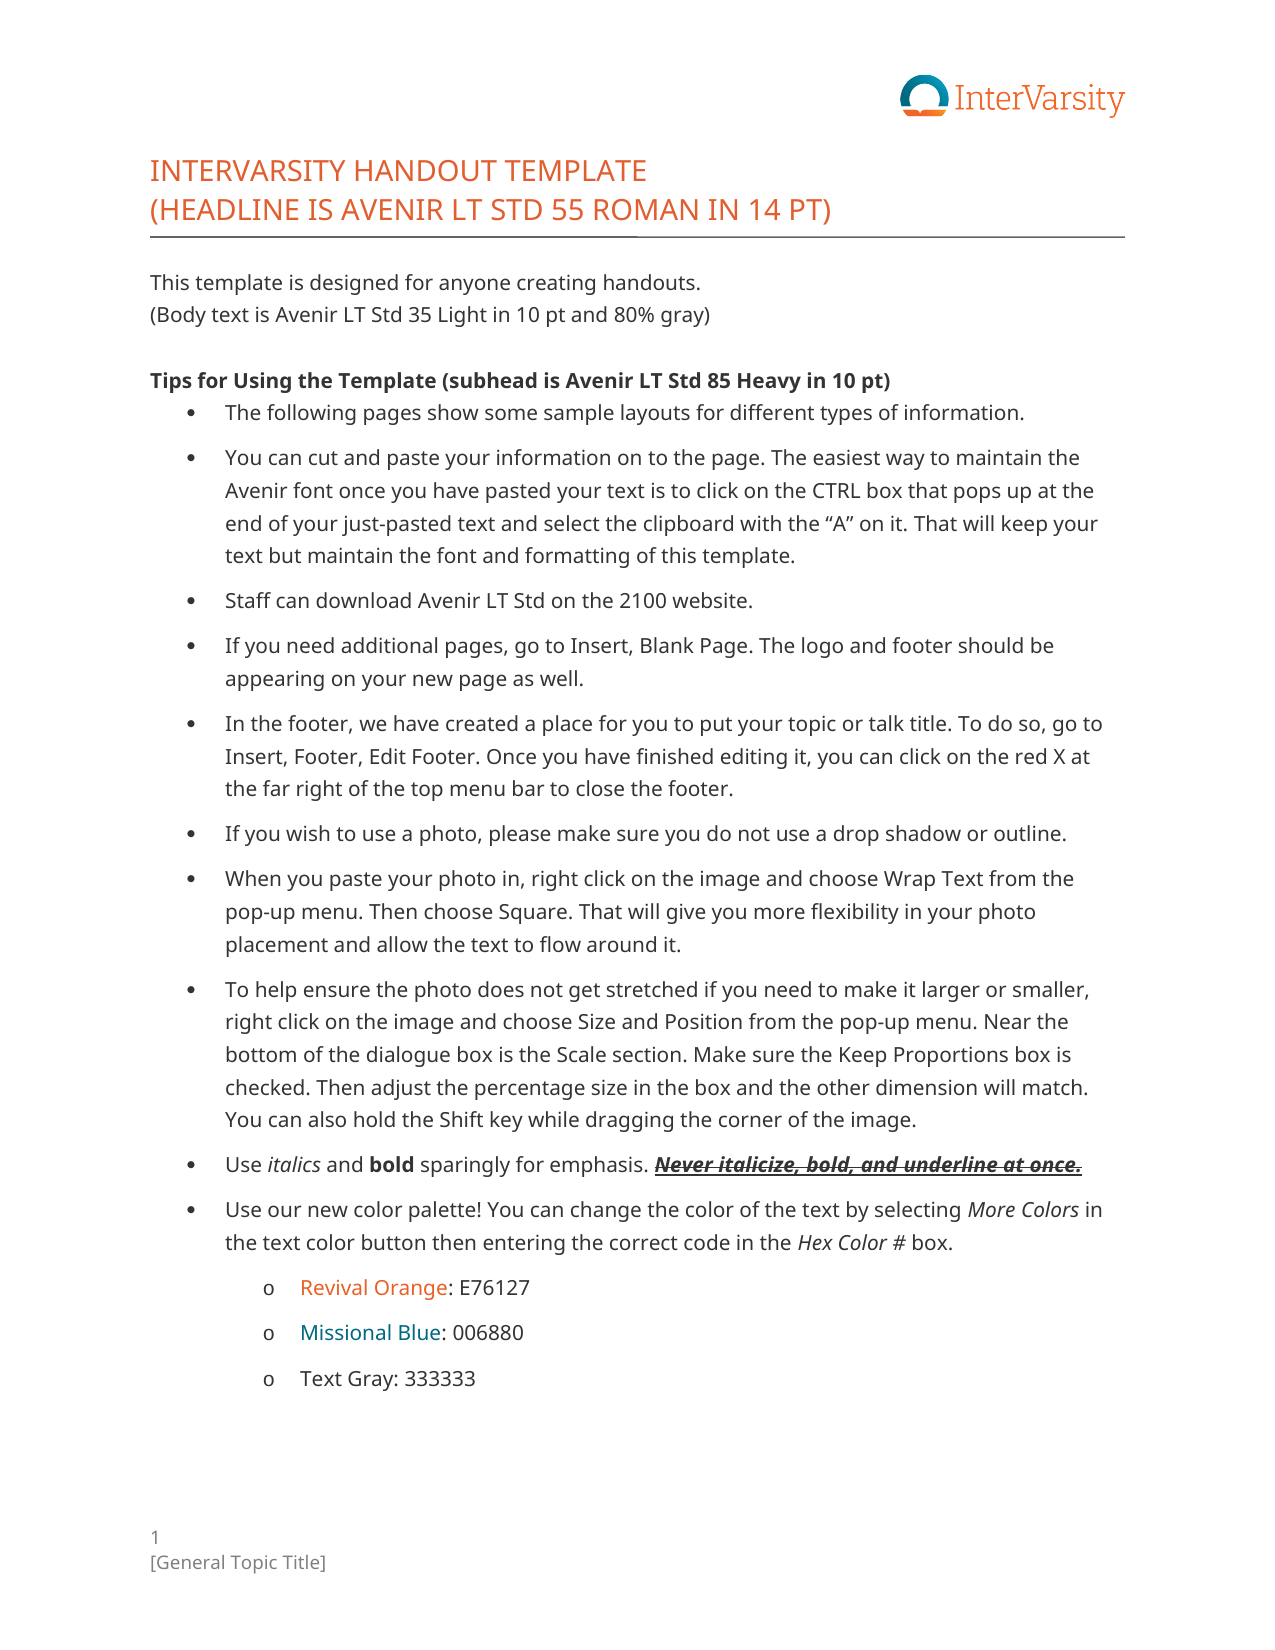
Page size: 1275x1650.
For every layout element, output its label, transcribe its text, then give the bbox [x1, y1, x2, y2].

list When you paste your photo in, right click on the image and choose Wrap Text from the pop-up menu. Then choose Square. That will give you more flexibility in your photo placement and allow the text to flow around it. [187, 864, 1125, 958]
picture [900, 75, 915, 92]
text This template is designed for anyone creating handouts. [150, 268, 1125, 296]
list Use italics and bold sparingly for emphasis. Never italicize, bold, and underline at once. [187, 1150, 1125, 1179]
list In the footer, we have created a place for you to put your topic or talk title. To do so, go to Insert, Footer, Edit Footer. Once you have finished editing it, you can click on the red X at the far right of the top menu bar to close the footer. [187, 709, 1125, 803]
list If you need additional pages, go to Insert, Blank Page. The logo and footer should be appearing on your new page as well. [187, 631, 1125, 692]
list Use our new color palette! You can change the color of the text by selecting More Colors in the text color button then entering the correct code in the Hex Color # box. [187, 1196, 1125, 1257]
list Text Gray: 333333 [262, 1364, 1125, 1392]
text Tips for Using the Template (subhead is Avenir LT Std 85 Heavy in 10 pt) [150, 366, 1125, 394]
list Missional Blue: 006880 [262, 1318, 1125, 1347]
text (Body text is Avenir LT Std 35 Light in 10 pt and 80% gray) [150, 301, 1125, 329]
text INTERVARSITY HANDOUT TEMPLATE [150, 150, 1125, 190]
text (HEADLINE IS AVENIR LT STD 55 ROMAN IN 14 PT) [150, 190, 1125, 229]
list If you wish to use a photo, please make sure you do not use a drop shadow or outline. [187, 819, 1125, 848]
picture [900, 75, 1125, 118]
list Revival Orange: E76127 [262, 1273, 1125, 1302]
list To help ensure the photo does not get stretched if you need to make it larger or smaller, right click on the image and choose Size and Position from the pop-up menu. Near the bottom of the dialogue box is the Scale section. Make sure the Keep Proportions box is checked. Then adjust the percentage size in the box and the other dimension will match. You can also hold the Shift key while dragging the corner of the image. [187, 975, 1125, 1134]
list Staff can download Avenir LT Std on the 2100 website. [187, 586, 1125, 615]
list You can cut and paste your information on to the page. The easiest way to maintain the Avenir font once you have pasted your text is to click on the CTRL box that pops up at the end of your just-pasted text and select the clipboard with the “A” on it. That will keep your text but maintain the font and formatting of this template. [187, 443, 1125, 570]
list The following pages show some sample layouts for different types of information. [187, 398, 1125, 427]
